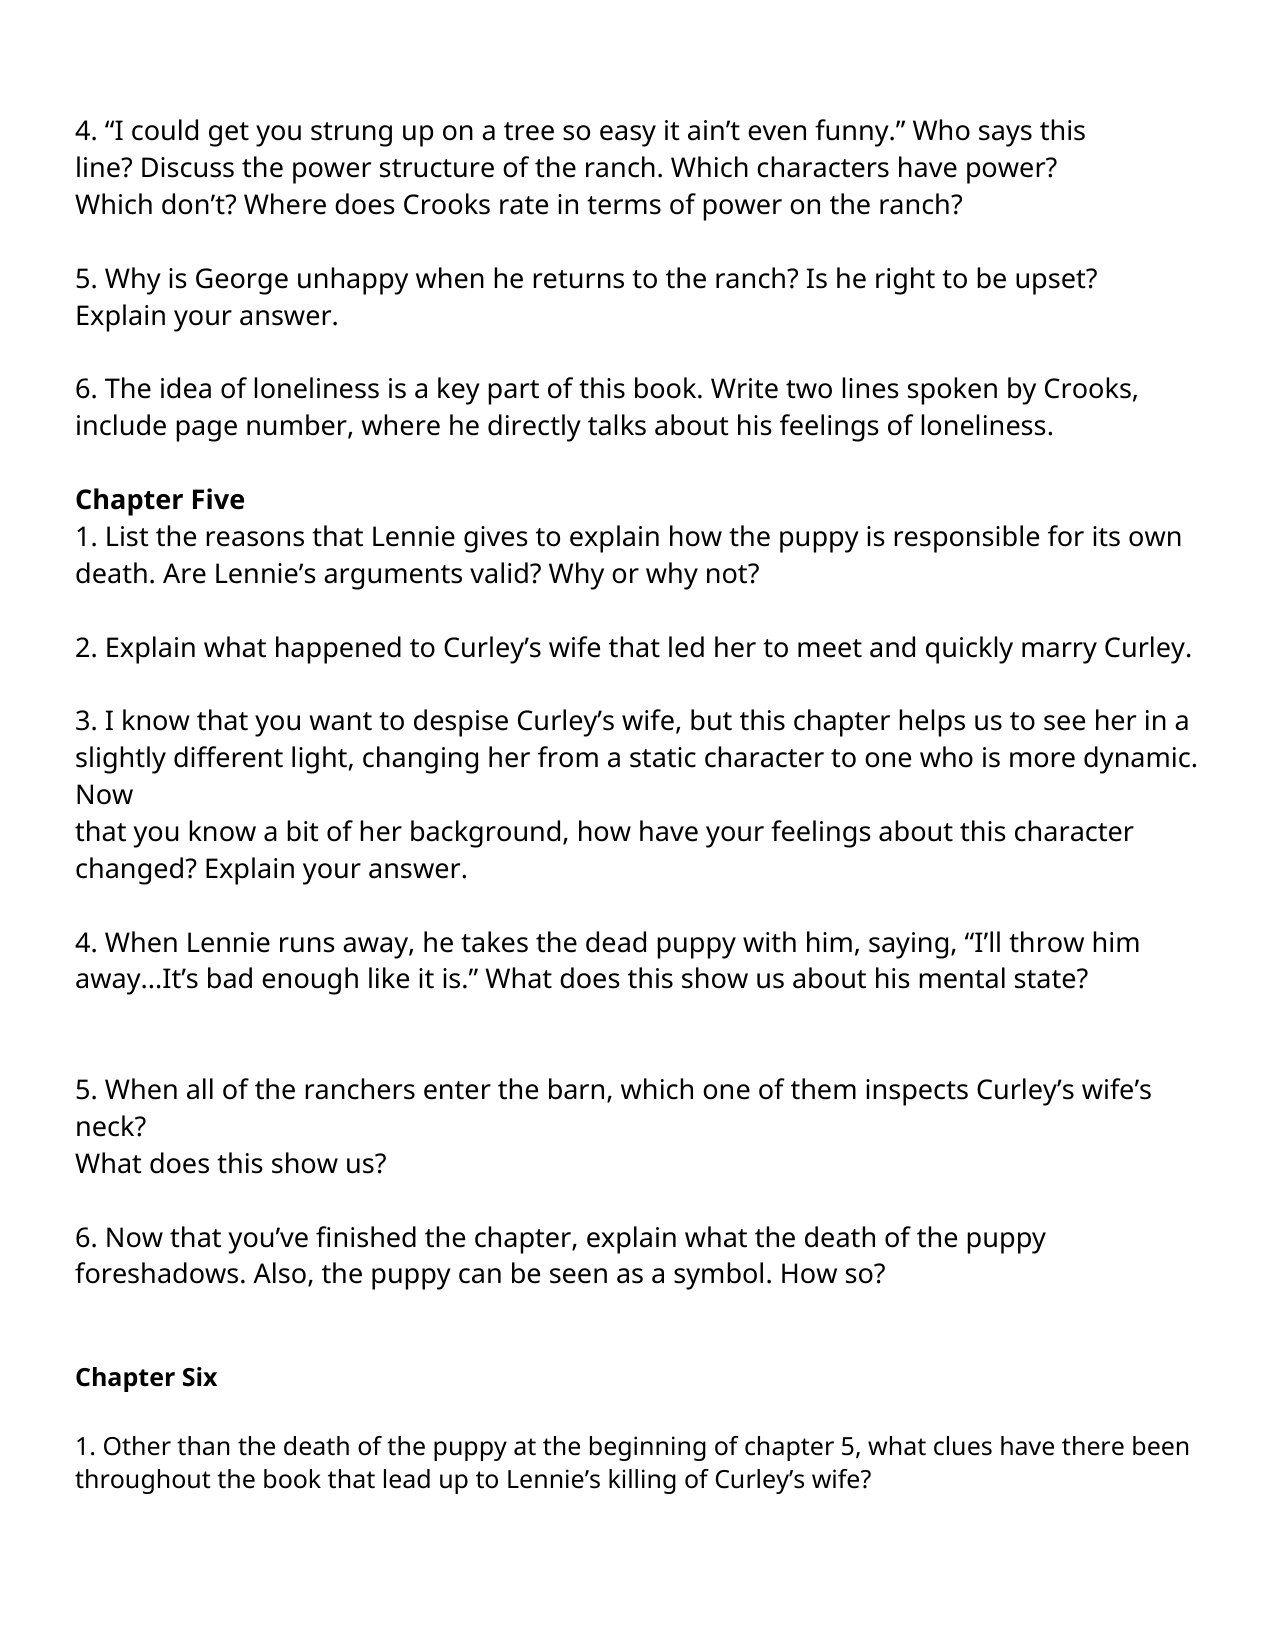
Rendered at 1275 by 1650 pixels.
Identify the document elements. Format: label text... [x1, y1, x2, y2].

text What does this show us? [75, 1144, 1200, 1181]
text Chapter Six [75, 1360, 1200, 1394]
text foreshadows. Also, the puppy can be seen as a symbol. How so? [75, 1255, 1200, 1292]
text 3. I know that you want to despise Curley’s wife, but this chapter helps us to see her in a [75, 702, 1200, 739]
text 4. “I could get you strung up on a tree so easy it ain’t even funny.” Who says this [75, 112, 1200, 149]
text 6. Now that you’ve finished the chapter, explain what the death of the puppy [75, 1218, 1200, 1255]
text 2. Explain what happened to Curley’s wife that led her to meet and quickly marry Curley. [75, 628, 1200, 665]
text Chapter Five [75, 481, 1200, 517]
text 1. Other than the death of the puppy at the beginning of chapter 5, what clues have there been throughout the book that lead up to Lennie’s killing of Curley’s wife? [75, 1428, 1200, 1496]
text that you know a bit of her background, how have your feelings about this character changed? Explain your answer. [75, 812, 1200, 886]
text Which don’t? Where does Crooks rate in terms of power on the ranch? [75, 186, 1200, 222]
text 5. Why is George unhappy when he returns to the ranch? Is he right to be upset? [75, 259, 1200, 296]
text 4. When Lennie runs away, he takes the dead puppy with him, saying, “I’ll throw him away...It’s bad enough like it is.” What does this show us about his mental state? [75, 923, 1200, 997]
text 1. List the reasons that Lennie gives to explain how the puppy is responsible for its own [75, 517, 1200, 554]
text 5. When all of the ranchers enter the barn, which one of them inspects Curley’s wife’s neck? [75, 1071, 1200, 1144]
text slightly different light, changing her from a static character to one who is more dynamic. Now [75, 739, 1200, 812]
text Explain your answer. [75, 296, 1200, 333]
text 6. The idea of loneliness is a key part of this book. Write two lines spoken by Crooks, include page number, where he directly talks about his feelings of loneliness. [75, 370, 1200, 444]
text line? Discuss the power structure of the ranch. Which characters have power? [75, 149, 1200, 186]
text death. Are Lennie’s arguments valid? Why or why not? [75, 554, 1200, 591]
